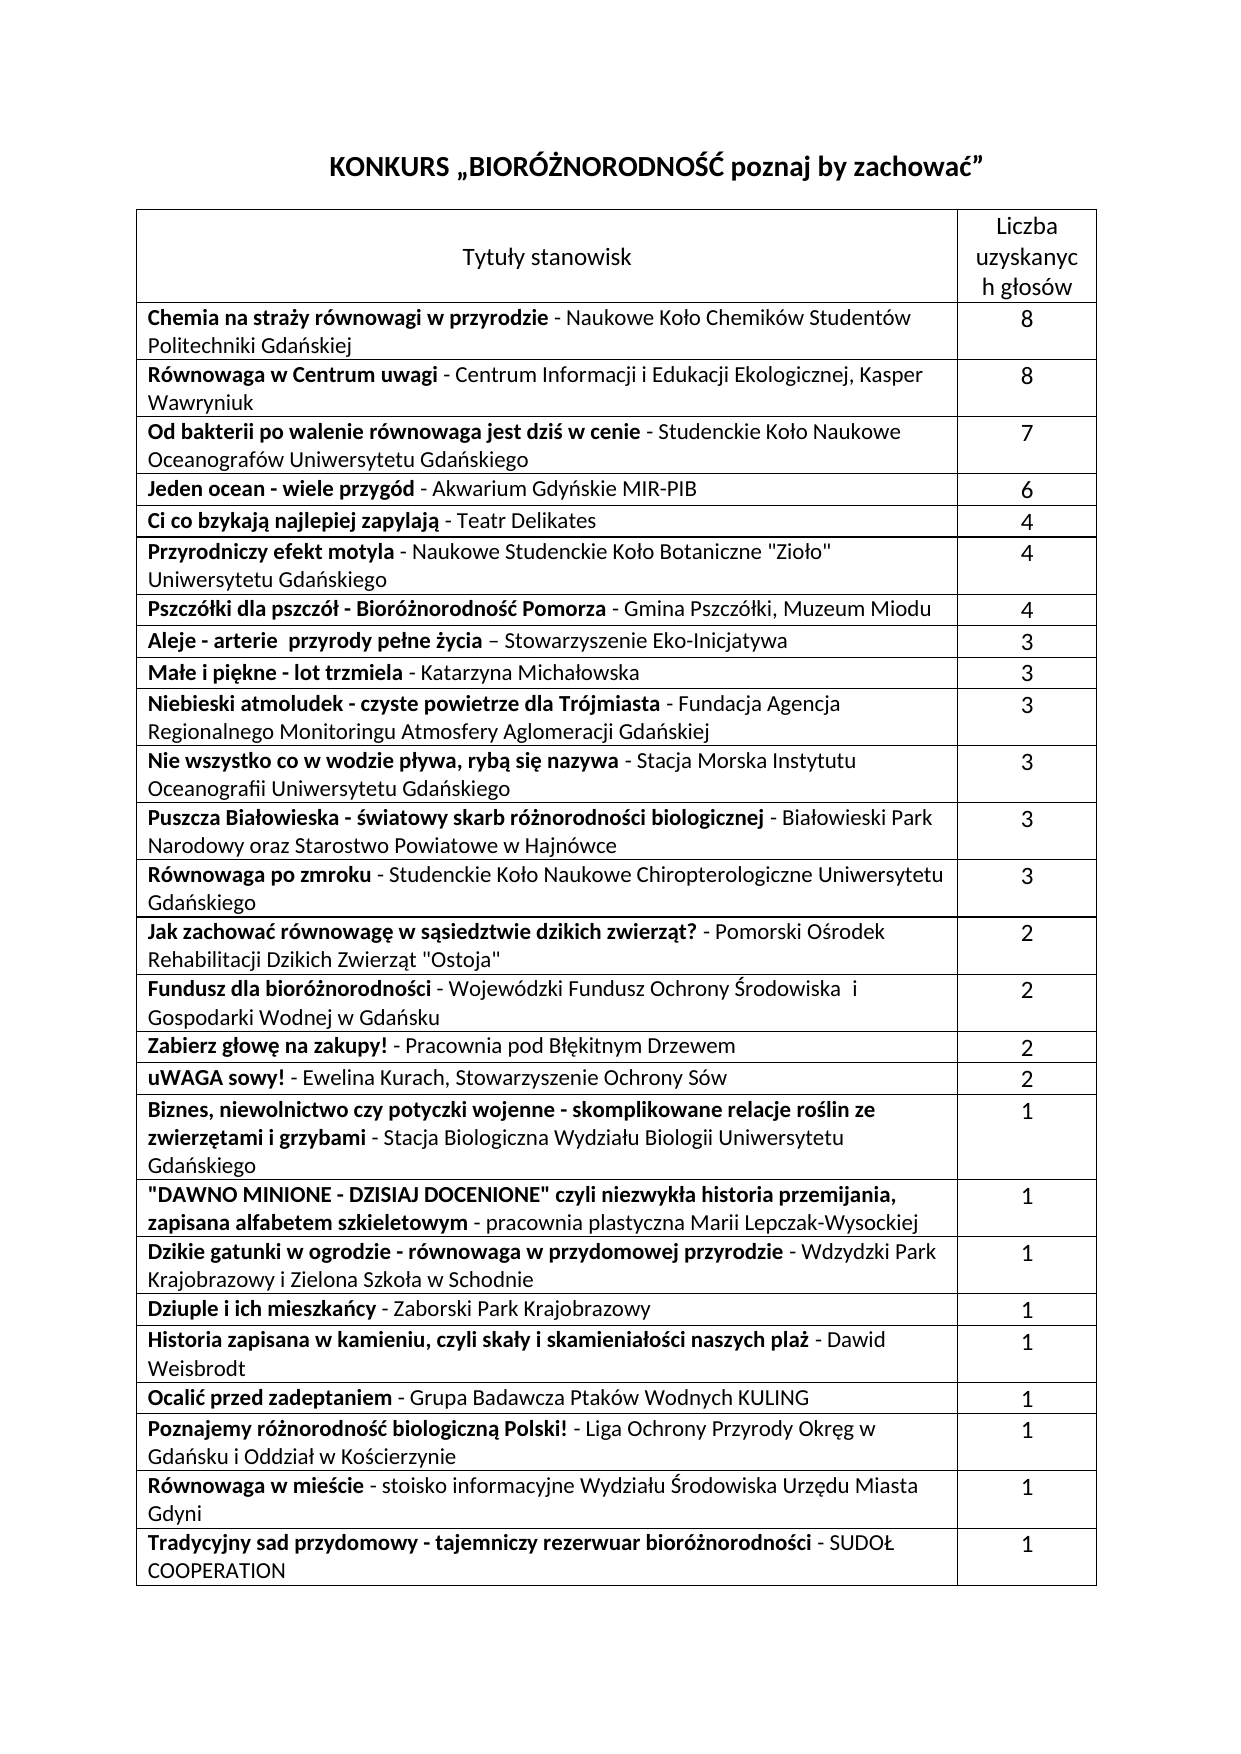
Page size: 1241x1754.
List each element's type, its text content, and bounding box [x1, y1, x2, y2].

table_cell Niebieski atmoludek - czyste powietrze dla Trójmiasta - Fundacja Agencja Regionalnego Monitoringu Atmosfery Aglomeracji Gdańskiej [137, 689, 957, 745]
table_cell 1 [958, 1529, 1096, 1584]
table_cell 2 [958, 975, 1096, 1031]
text KONKURS „BIORÓŻNORODNOŚĆ poznaj by zachować” [148, 148, 1093, 183]
table_cell Dzikie gatunki w ogrodzie - równowaga w przydomowej przyrodzie - Wdzydzki Park Krajobrazowy i Zielona Szkoła w Schodnie [137, 1237, 957, 1293]
table_cell 1 [958, 1095, 1096, 1179]
table_cell 3 [958, 803, 1096, 859]
table_cell 6 [958, 474, 1096, 505]
table_cell Równowaga po zmroku - Studenckie Koło Naukowe Chiropterologiczne Uniwersytetu Gdańskiego [137, 860, 957, 916]
table_cell Małe i piękne - lot trzmiela - Katarzyna Michałowska [137, 658, 957, 688]
table_cell Od bakterii po walenie równowaga jest dziś w cenie - Studenckie Koło Naukowe Oceanografów Uniwersytetu Gdańskiego [137, 417, 957, 473]
table_cell 3 [958, 860, 1096, 916]
table_cell Dziuple i ich mieszkańcy - Zaborski Park Krajobrazowy [137, 1294, 957, 1324]
table_cell 1 [958, 1294, 1096, 1324]
table_cell Poznajemy różnorodność biologiczną Polski! - Liga Ochrony Przyrody Okręg w Gdańsku i Oddział w Kościerzynie [137, 1414, 957, 1470]
table_cell 1 [958, 1414, 1096, 1470]
table_cell 8 [958, 303, 1096, 359]
table_cell 7 [958, 417, 1096, 473]
table_cell Równowaga w mieście - stoisko informacyjne Wydziału Środowiska Urzędu Miasta Gdyni [137, 1471, 957, 1527]
table_cell 1 [958, 1180, 1096, 1236]
table_cell Jak zachować równowagę w sąsiedztwie dzikich zwierząt? - Pomorski Ośrodek Rehabilitacji Dzikich Zwierząt "Ostoja" [137, 918, 957, 973]
table_cell 1 [958, 1326, 1096, 1382]
table_cell 3 [958, 626, 1096, 657]
table_cell 1 [958, 1237, 1096, 1293]
table_cell Ci co bzykają najlepiej zapylają - Teatr Delikates [137, 506, 957, 536]
table_cell Puszcza Białowieska - światowy skarb różnorodności biologicznej - Białowieski Park Narodowy oraz Starostwo Powiatowe w Hajnówce [137, 803, 957, 859]
table_cell Nie wszystko co w wodzie pływa, rybą się nazywa - Stacja Morska Instytutu Oceanografii Uniwersytetu Gdańskiego [137, 746, 957, 802]
table_cell Aleje - arterie przyrody pełne życia – Stowarzyszenie Eko-Inicjatywa [137, 626, 957, 657]
table_header Liczba uzyskanych głosów [958, 210, 1096, 302]
table_cell 3 [958, 658, 1096, 688]
table_cell Historia zapisana w kamieniu, czyli skały i skamieniałości naszych plaż - Dawid Weisbrodt [137, 1326, 957, 1382]
table_cell 3 [958, 689, 1096, 745]
table_cell Przyrodniczy efekt motyla - Naukowe Studenckie Koło Botaniczne "Zioło" Uniwersytetu Gdańskiego [137, 538, 957, 593]
table_cell 2 [958, 918, 1096, 973]
table_cell 3 [958, 746, 1096, 802]
table_cell Jeden ocean - wiele przygód - Akwarium Gdyńskie MIR-PIB [137, 474, 957, 505]
table_header Tytuły stanowisk [137, 210, 957, 302]
table_cell uWAGA sowy! - Ewelina Kurach, Stowarzyszenie Ochrony Sów [137, 1063, 957, 1094]
table_cell 1 [958, 1383, 1096, 1413]
table_cell 2 [958, 1032, 1096, 1062]
table_cell 1 [958, 1471, 1096, 1527]
table_cell 4 [958, 506, 1096, 536]
table_cell Tradycyjny sad przydomowy - tajemniczy rezerwuar bioróżnorodności - SUDOŁ COOPERATION [137, 1529, 957, 1584]
table_cell Zabierz głowę na zakupy! - Pracownia pod Błękitnym Drzewem [137, 1032, 957, 1062]
table_cell 4 [958, 538, 1096, 593]
table_cell Ocalić przed zadeptaniem - Grupa Badawcza Ptaków Wodnych KULING [137, 1383, 957, 1413]
table_cell Fundusz dla bioróżnorodności - Wojewódzki Fundusz Ochrony Środowiska i Gospodarki Wodnej w Gdańsku [137, 975, 957, 1031]
table_cell "DAWNO MINIONE - DZISIAJ DOCENIONE" czyli niezwykła historia przemijania, zapisana alfabetem szkieletowym - pracownia plastyczna Marii Lepczak-Wysockiej [137, 1180, 957, 1236]
table_cell 8 [958, 360, 1096, 416]
table_cell 2 [958, 1063, 1096, 1094]
table_cell Pszczółki dla pszczół - Bioróżnorodność Pomorza - Gmina Pszczółki, Muzeum Miodu [137, 595, 957, 625]
table_cell Biznes, niewolnictwo czy potyczki wojenne - skomplikowane relacje roślin ze zwierzętami i grzybami - Stacja Biologiczna Wydziału Biologii Uniwersytetu Gdańskiego [137, 1095, 957, 1179]
table_cell Równowaga w Centrum uwagi - Centrum Informacji i Edukacji Ekologicznej, Kasper Wawryniuk [137, 360, 957, 416]
table_cell Chemia na straży równowagi w przyrodzie - Naukowe Koło Chemików Studentów Politechniki Gdańskiej [137, 303, 957, 359]
table_cell 4 [958, 595, 1096, 625]
